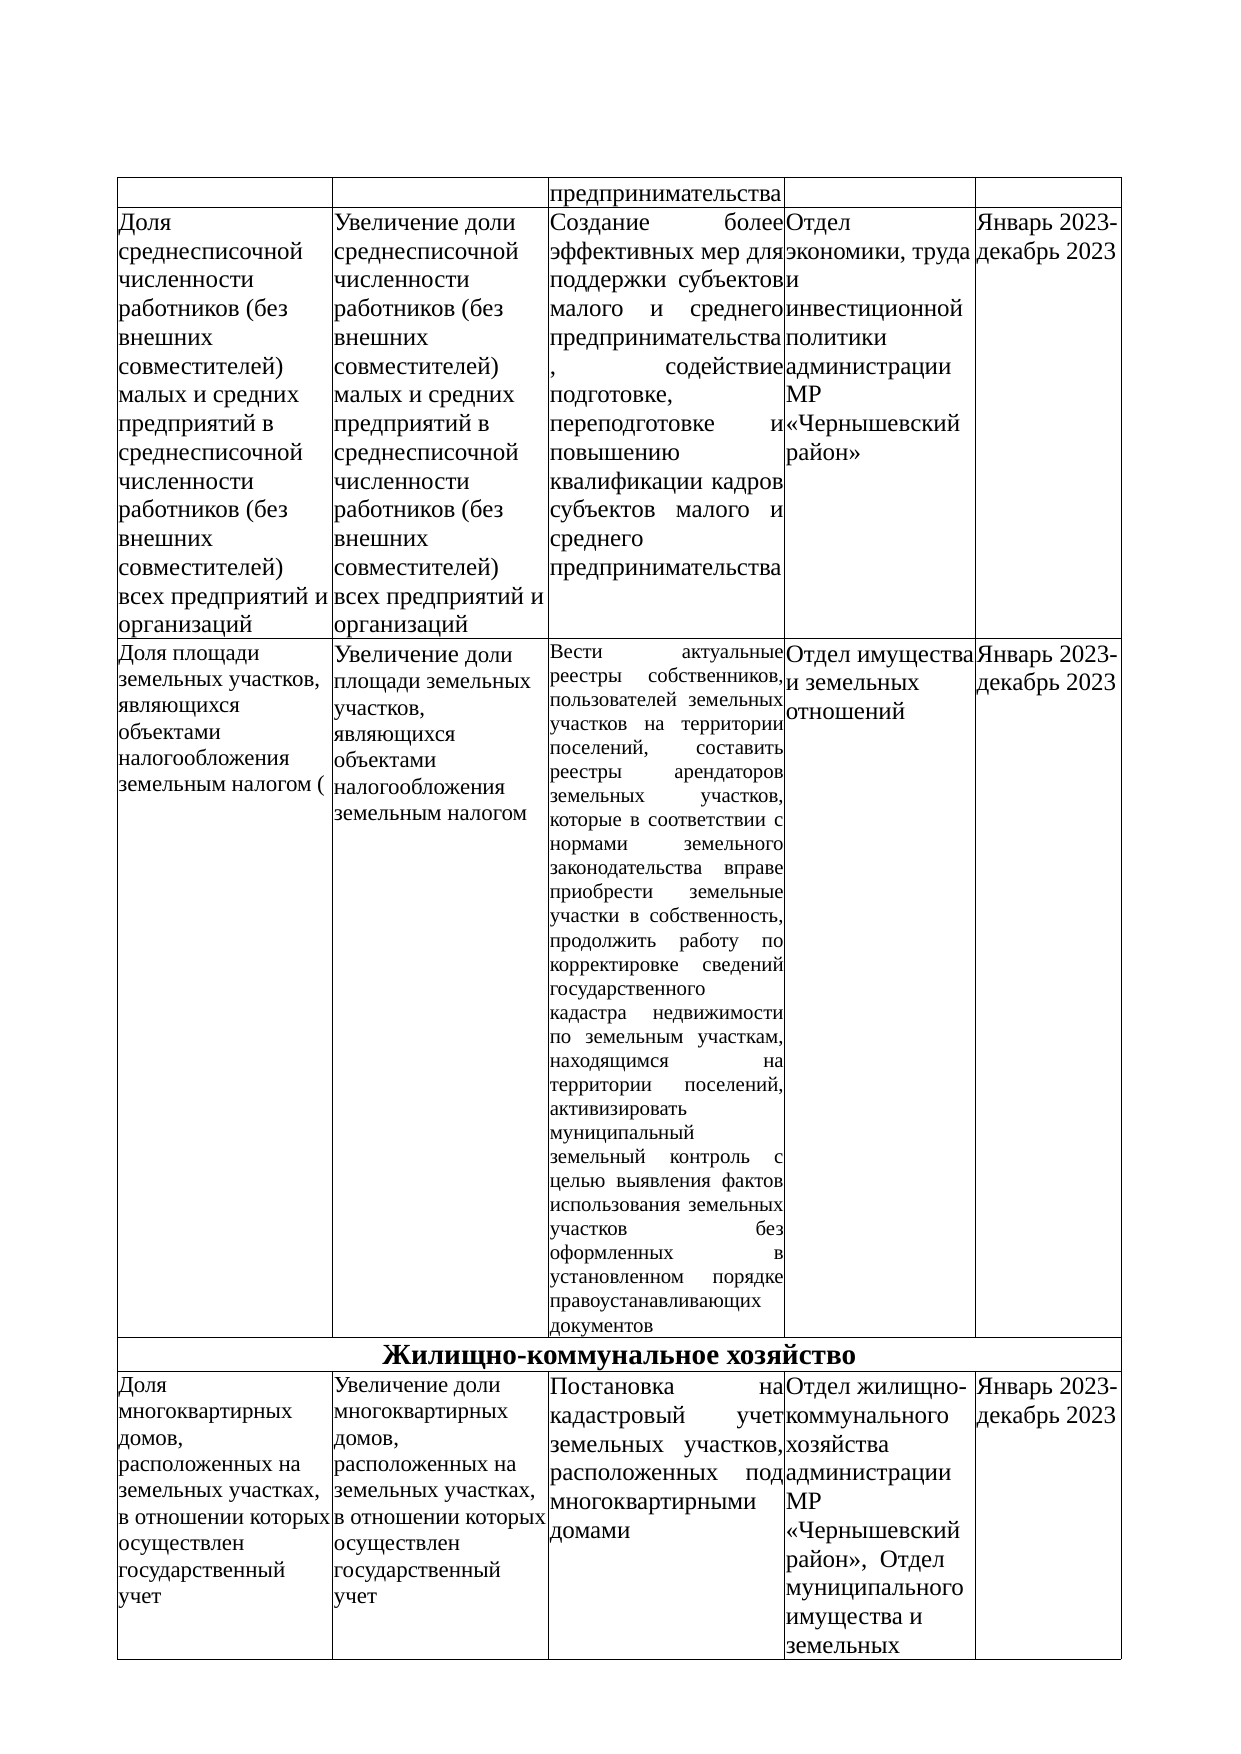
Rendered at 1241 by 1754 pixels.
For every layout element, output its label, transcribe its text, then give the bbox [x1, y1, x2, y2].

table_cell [976, 1372, 1121, 1659]
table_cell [333, 1372, 548, 1659]
table_cell Январь 2023- декабрь 2023 [976, 639, 1121, 1337]
table_cell Январь 2023- декабрь 2023 [976, 208, 1121, 638]
table_cell Отдел экономики, труда и инвестиционной политики администрации МР «Чернышевский район» [785, 208, 975, 638]
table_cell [976, 178, 1121, 206]
table_cell Жилищно-коммунальное хозяйство [118, 1338, 1121, 1371]
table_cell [118, 1372, 332, 1659]
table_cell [118, 178, 332, 206]
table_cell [333, 178, 548, 206]
table_cell Создание более эффективных мер для поддержки субъектов малого и среднего предпринимательства, содействие подготовке, переподготовке и повышению квалификации кадров субъектов малого и среднего предпринимательства [549, 208, 784, 638]
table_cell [549, 1372, 784, 1659]
table_cell Доля площади земельных участков, являющихся объектами налогообложения земельным налогом ( [118, 639, 332, 1337]
table_cell Доля среднесписочной численности работников (без внешних совместителей) малых и средних предприятий в среднесписочной численности работников (без внешних совместителей) всех предприятий и организаций [118, 208, 332, 638]
table_cell Увеличение доли площади земельных участков, являющихся объектами налогообложения земельным налогом [333, 639, 548, 1337]
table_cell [785, 1372, 975, 1659]
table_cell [549, 178, 784, 206]
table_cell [785, 178, 975, 206]
table_cell Вести актуальные реестры собственников, пользователей земельных участков на территории поселений, составить реестры арендаторов земельных участков, которые в соответствии с нормами земельного законодательства вправе приобрести земельные участки в собственность, продолжить работу по корректировке сведений государственного кадастра недвижимости по земельным участкам, находящимся на территории поселений, активизировать муниципальный земельный контроль с целью выявления фактов использования земельных участков без оформленных в установленном порядке правоустанавливающих документов [549, 639, 784, 1337]
table_cell Увеличение доли среднесписочной численности работников (без внешних совместителей) малых и средних предприятий в среднесписочной численности работников (без внешних совместителей) всех предприятий и организаций [333, 208, 548, 638]
table_cell Отдел имущества и земельных отношений [785, 639, 975, 1337]
